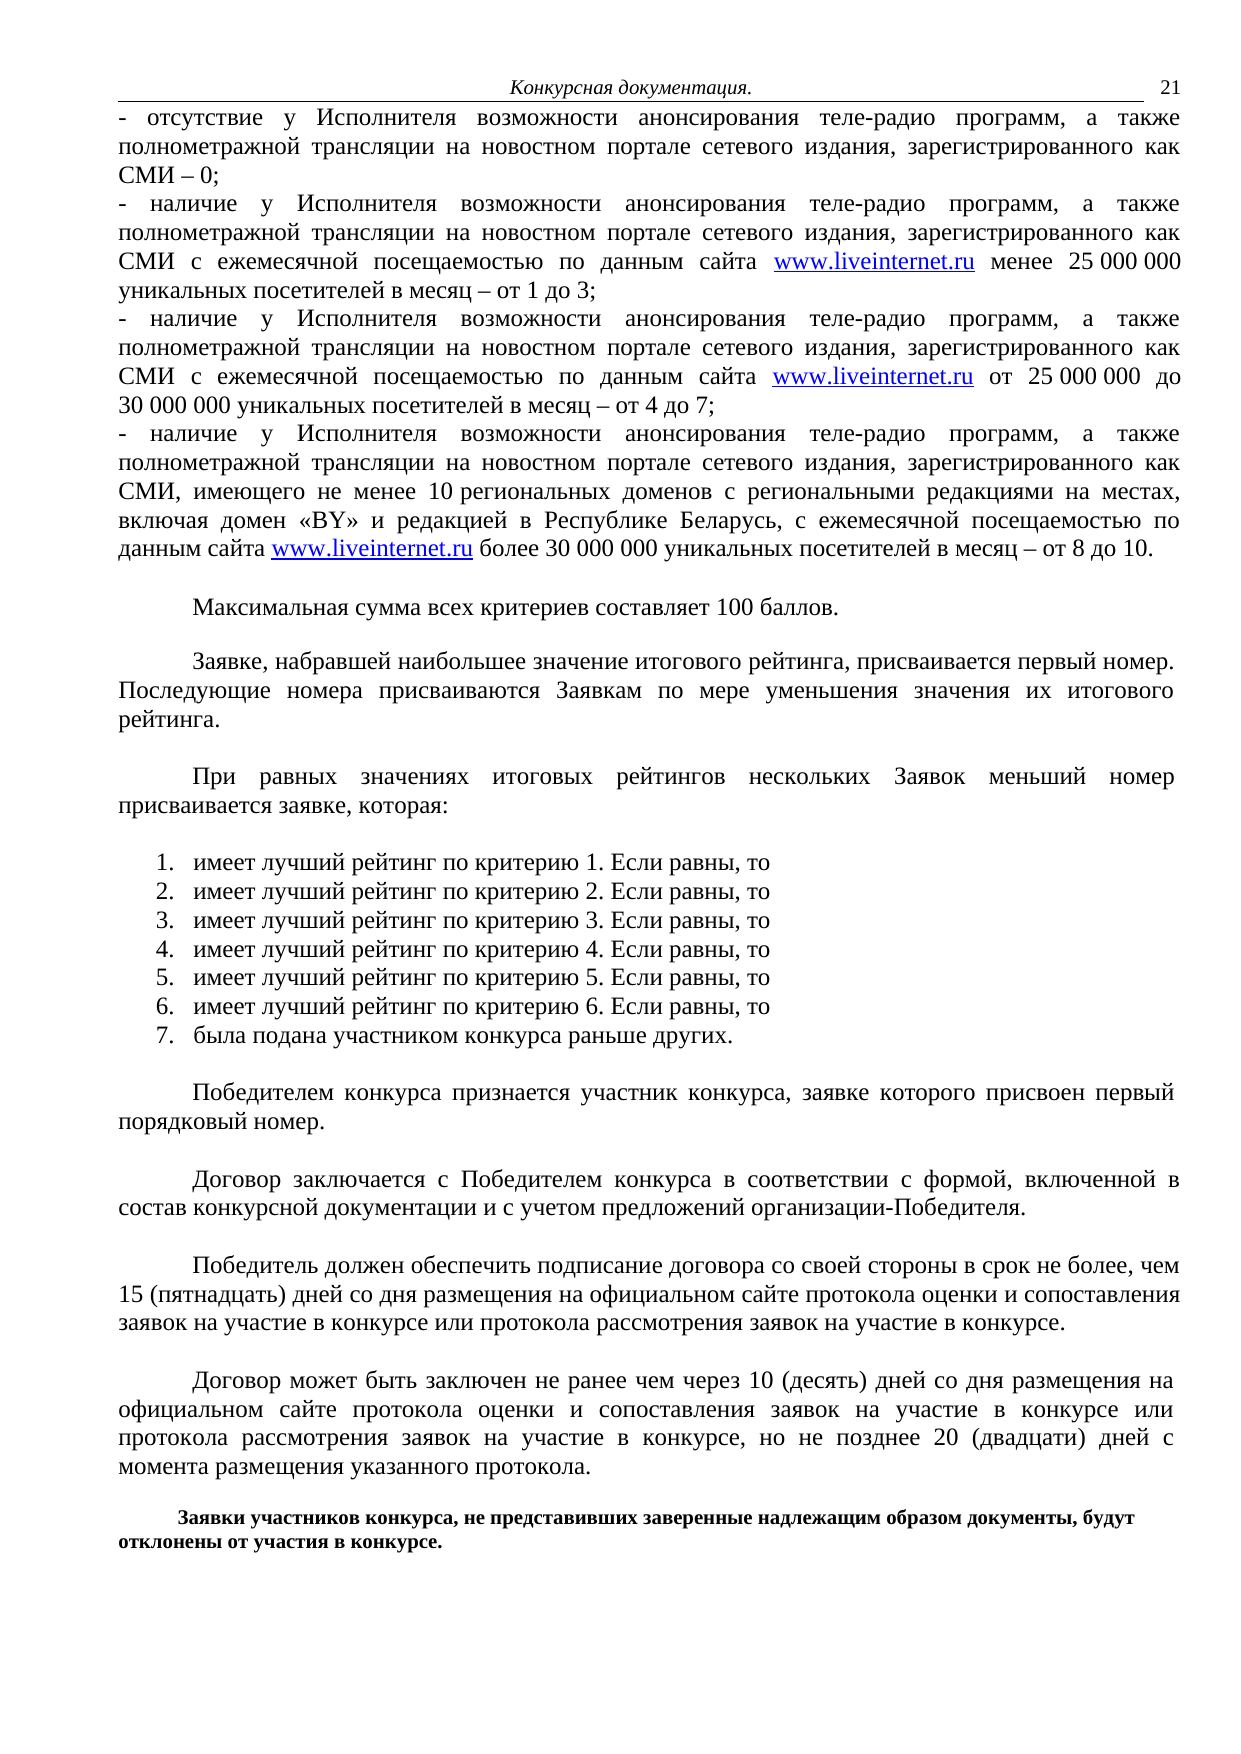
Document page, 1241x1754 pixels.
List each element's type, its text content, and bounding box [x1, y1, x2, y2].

text Договор может быть заключен не ранее чем через 10 (десять) дней со дня размещения на официальном сайте протокола оценки и сопоставления заявок на участие в конкурсе или протокола рассмотрения заявок на участие в конкурсе, но не позднее 20 (двадцати) дней с момента размещения указанного протокола. [118, 1365, 1175, 1480]
text - наличие у Исполнителя возможности анонсирования теле-радио программ, а также полнометражной трансляции на новостном портале сетевого издания, зарегистрированного как СМИ, имеющего не менее 10 региональных доменов с региональными редакциями на местах, включая домен «BY» и редакцией в Республике Беларусь, с ежемесячной посещаемостью по данным сайта www.liveinternet.ru более 30 000 000 уникальных посетителей в месяц – от 8 до 10. [118, 418, 1181, 562]
list имеет лучший рейтинг по критерию 4. Если равны, то [156, 934, 1169, 962]
text При равных значениях итоговых рейтингов нескольких Заявок меньший номер присваивается заявке, которая: [118, 761, 1175, 819]
list имеет лучший рейтинг по критерию 3. Если равны, то [156, 905, 1169, 934]
list имеет лучший рейтинг по критерию 6. Если равны, то [156, 991, 1169, 1020]
text Заявки участников конкурса, не представивших заверенные надлежащим образом документы, будут отклонены от участия в конкурсе. [118, 1505, 1181, 1553]
text Заявке, набравшей наибольшее значение итогового рейтинга, присваивается первый номер. Последующие номера присваиваются Заявкам по мере уменьшения значения их итогового рейтинга. [118, 646, 1175, 732]
text - наличие у Исполнителя возможности анонсирования теле-радио программ, а также полнометражной трансляции на новостном портале сетевого издания, зарегистрированного как СМИ с ежемесячной посещаемостью по данным сайта www.liveinternet.ru менее 25 000 000 уникальных посетителей в месяц – от 1 до 3; [118, 188, 1181, 303]
text Максимальная сумма всех критериев составляет 100 баллов. [118, 592, 1175, 621]
text Победитель должен обеспечить подписание договора со своей стороны в срок не более, чем 15 (пятнадцать) дней со дня размещения на официальном сайте протокола оценки и сопоставления заявок на участие в конкурсе или протокола рассмотрения заявок на участие в конкурсе. [118, 1250, 1181, 1336]
list имеет лучший рейтинг по критерию 1. Если равны, то [156, 847, 1169, 876]
text - наличие у Исполнителя возможности анонсирования теле-радио программ, а также полнометражной трансляции на новостном портале сетевого издания, зарегистрированного как СМИ с ежемесячной посещаемостью по данным сайта www.liveinternet.ru от 25 000 000 до 30 000 000 уникальных посетителей в месяц – от 4 до 7; [118, 303, 1181, 418]
text Победителем конкурса признается участник конкурса, заявке которого присвоен первый порядковый номер. [118, 1077, 1175, 1135]
list имеет лучший рейтинг по критерию 5. Если равны, то [156, 962, 1169, 991]
text Договор заключается с Победителем конкурса в соответствии с формой, включенной в состав конкурсной документации и с учетом предложений организации-Победителя. [118, 1164, 1181, 1221]
list была подана участником конкурса раньше других. [156, 1020, 1169, 1049]
text - отсутствие у Исполнителя возможности анонсирования теле-радио программ, а также полнометражной трансляции на новостном портале сетевого издания, зарегистрированного как СМИ – 0; [118, 102, 1181, 188]
list имеет лучший рейтинг по критерию 2. Если равны, то [156, 876, 1169, 905]
